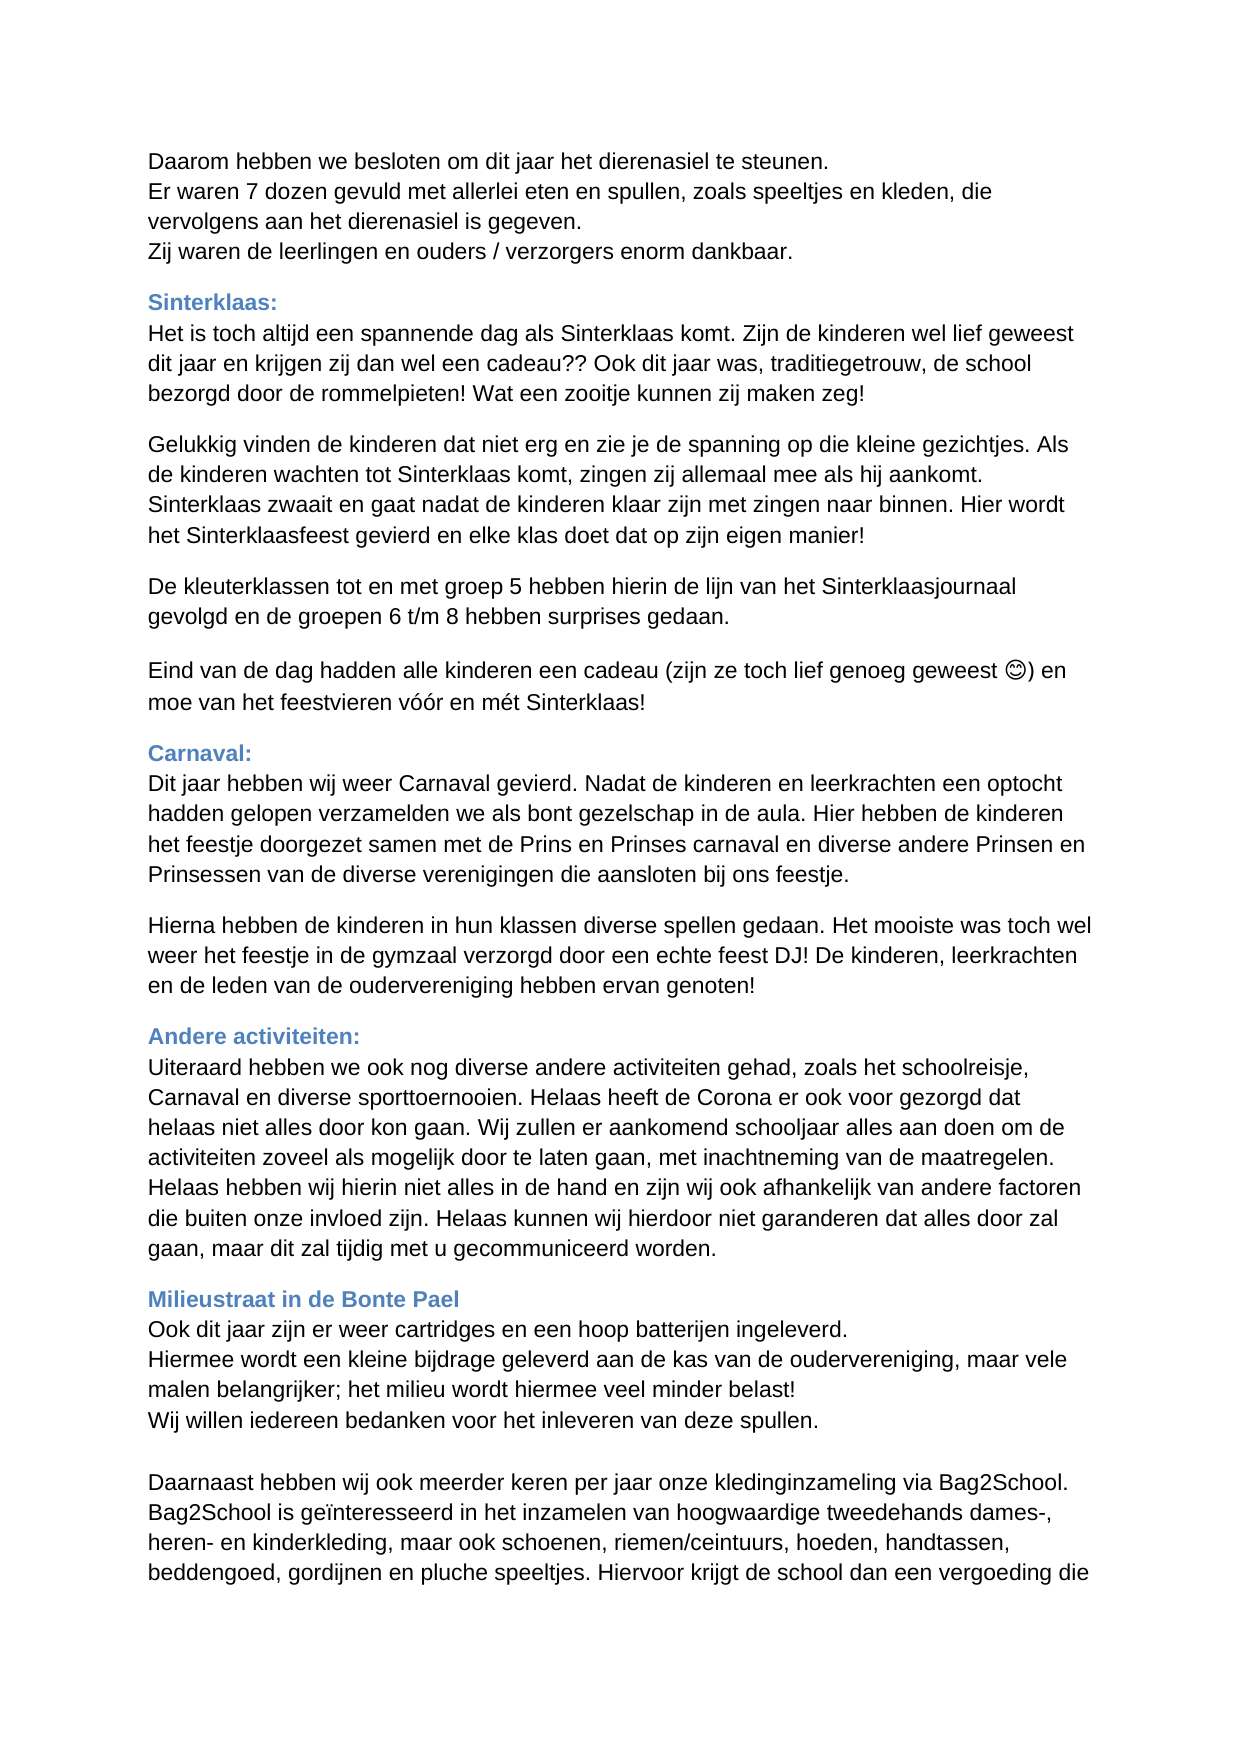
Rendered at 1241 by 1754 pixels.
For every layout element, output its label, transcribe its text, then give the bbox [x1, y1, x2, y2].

text Het is toch altijd een spannende dag als Sinterklaas komt. Zijn de kinderen wel lief geweest dit jaar en krijgen zij dan wel een cadeau?? Ook dit jaar was, traditiegetrouw, de school bezorgd door de rommelpieten! Wat een zooitje kunnen zij maken zeg! [148, 319, 1093, 406]
subtitle Sinterklaas: [148, 289, 1093, 316]
text Ook dit jaar zijn er weer cartridges en een hoop batterijen ingeleverd. [148, 1316, 1093, 1342]
text Hiermee wordt een kleine bijdrage geleverd aan de kas van de oudervereniging, maar vele malen belangrijker; het milieu wordt hiermee veel minder belast! [148, 1346, 1093, 1403]
text Wij willen iedereen bedanken voor het inleveren van deze spullen. [148, 1407, 1093, 1433]
subtitle Andere activiteiten: [148, 1023, 1093, 1050]
subtitle Carnaval: [148, 740, 1093, 766]
text Daarom hebben we besloten om dit jaar het dierenasiel te steunen. [148, 148, 1093, 174]
text Dit jaar hebben wij weer Carnaval gevierd. Nadat de kinderen en leerkrachten een optocht hadden gelopen verzamelden we als bont gezelschap in de aula. Hier hebben de kinderen het feestje doorgezet samen met de Prins en Prinses carnaval en diverse andere Prinsen en Prinsessen van de diverse verenigingen die aansloten bij ons feestje. [148, 770, 1093, 887]
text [148, 1469, 1093, 1586]
text Zij waren de leerlingen en ouders / verzorgers enorm dankbaar. [148, 238, 1093, 264]
text Hierna hebben de kinderen in hun klassen diverse spellen gedaan. Het mooiste was toch wel weer het feestje in de gymzaal verzorgd door een echte feest DJ! De kinderen, leerkrachten en de leden van de oudervereniging hebben ervan genoten! [148, 912, 1093, 999]
text Er waren 7 dozen gevuld met allerlei eten en spullen, zoals speeltjes en kleden, die vervolgens aan het dierenasiel is gegeven. [148, 178, 1093, 234]
text Uiteraard hebben we ook nog diverse andere activiteiten gehad, zoals het schoolreisje, Carnaval en diverse sporttoernooien. Helaas heeft de Corona er ook voor gezorgd dat helaas niet alles door kon gaan. Wij zullen er aankomend schooljaar alles aan doen om de activiteiten zoveel als mogelijk door te laten gaan, met inachtneming van de maatregelen. Helaas hebben wij hierin niet alles in de hand en zijn wij ook afhankelijk van andere factoren die buiten onze invloed zijn. Helaas kunnen wij hierdoor niet garanderen dat alles door zal gaan, maar dit zal tijdig met u gecommuniceerd worden. [148, 1053, 1093, 1261]
text Eind van de dag hadden alle kinderen een cadeau (zijn ze toch lief genoeg geweest 😊) en moe van het feestvieren vóór en mét Sinterklaas! [148, 654, 1093, 715]
text De kleuterklassen tot en met groep 5 hebben hierin de lijn van het Sinterklaasjournaal gevolgd en de groepen 6 t/m 8 hebben surprises gedaan. [148, 573, 1093, 629]
subtitle Milieustraat in de Bonte Pael [148, 1286, 1093, 1312]
text Gelukkig vinden de kinderen dat niet erg en zie je de spanning op die kleine gezichtjes. Als de kinderen wachten tot Sinterklaas komt, zingen zij allemaal mee als hij aankomt. Sinterklaas zwaait en gaat nadat de kinderen klaar zijn met zingen naar binnen. Hier wordt het Sinterklaasfeest gevierd en elke klas doet dat op zijn eigen manier! [148, 431, 1093, 548]
